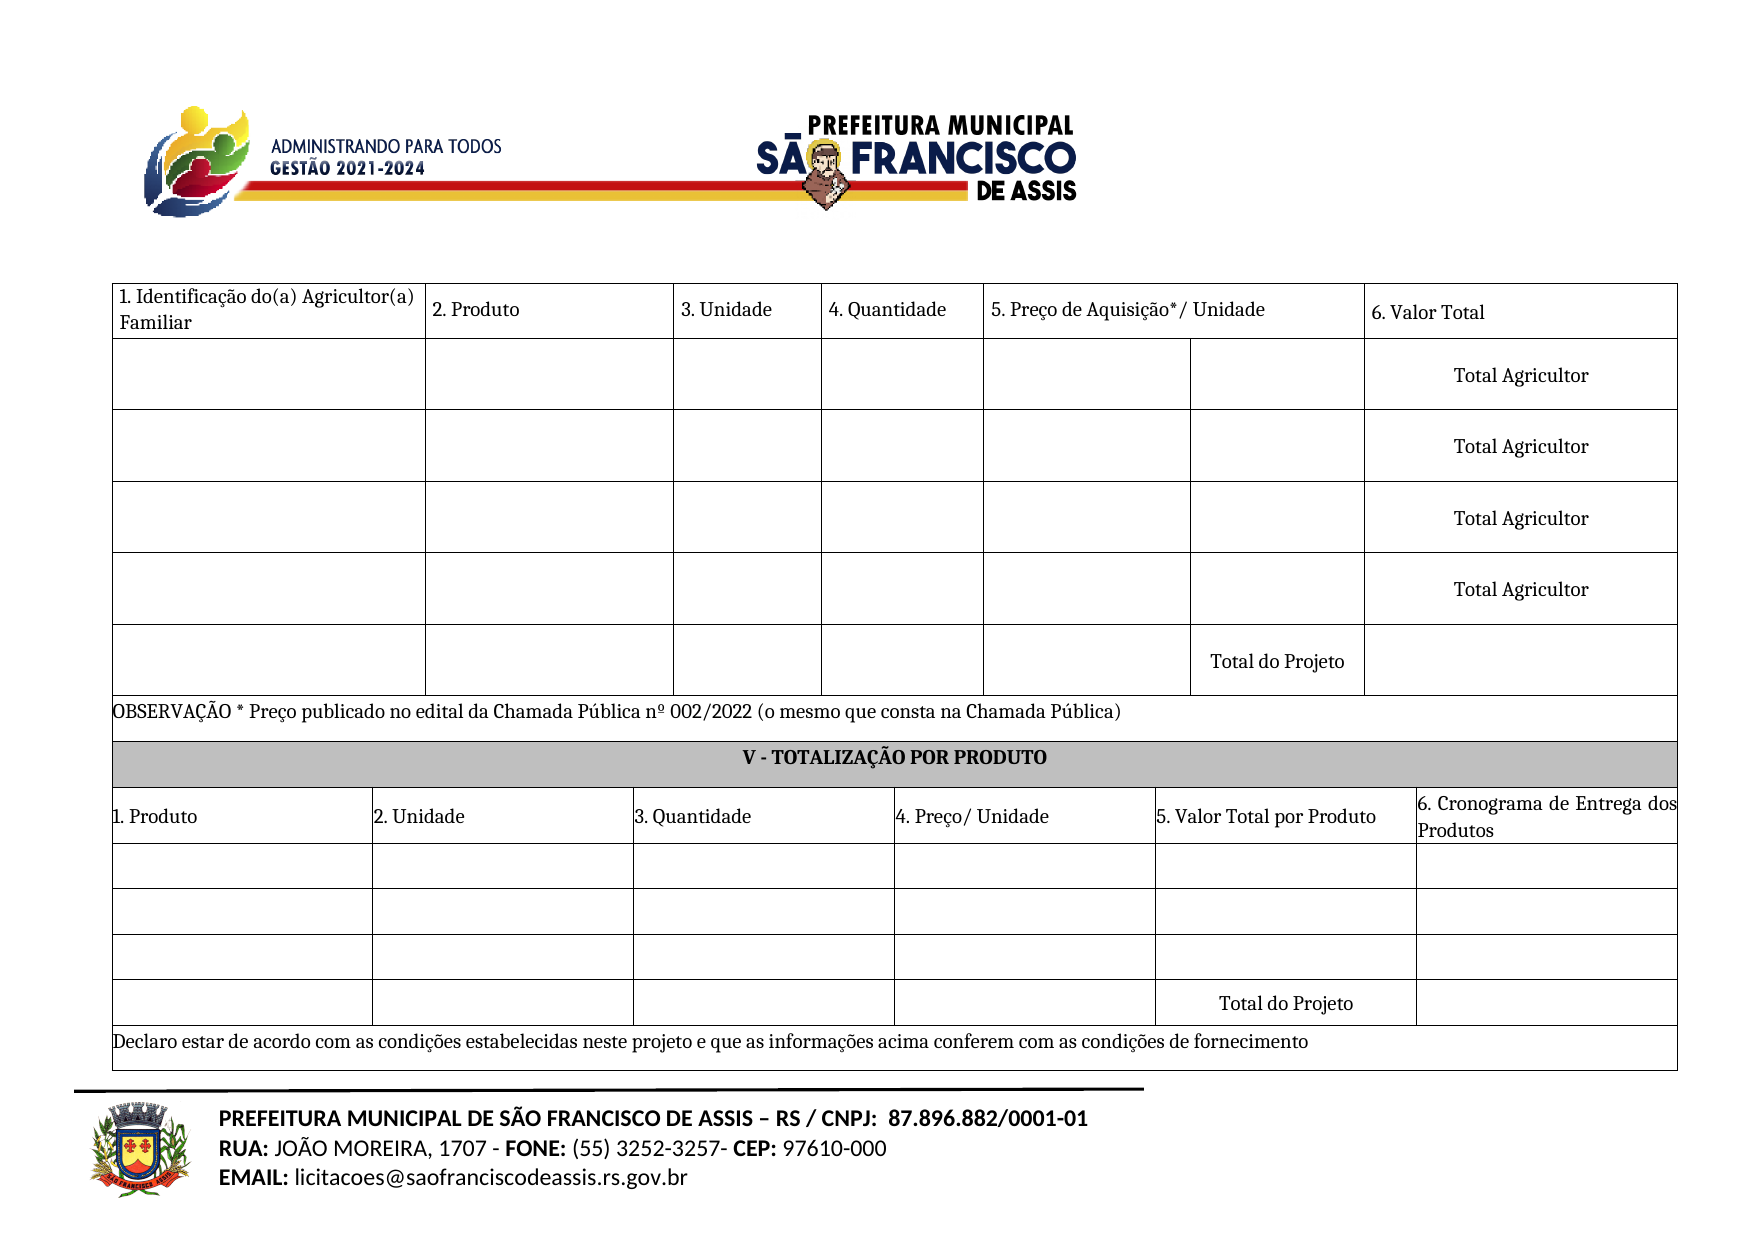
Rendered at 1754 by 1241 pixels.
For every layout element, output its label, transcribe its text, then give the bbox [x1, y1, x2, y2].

table_cell [1156, 935, 1416, 979]
table_cell [113, 844, 372, 888]
table_cell Declaro estar de acordo com as condições estabelecidas neste projeto e que as informações acima conferem com as condições de fornecimento [113, 1026, 1677, 1070]
table_cell [895, 889, 1155, 933]
table_cell [113, 889, 372, 933]
table_cell [822, 553, 983, 624]
table_cell [1191, 482, 1364, 552]
table_cell [822, 482, 983, 552]
table_cell [674, 482, 821, 552]
table_cell [895, 980, 1155, 1024]
table_cell [1156, 889, 1416, 933]
table_cell [426, 625, 673, 695]
table_cell Total Agricultor [1365, 482, 1677, 552]
table_cell [674, 339, 821, 409]
table_cell [984, 553, 1190, 624]
table_cell [1365, 625, 1677, 695]
table_cell [1417, 844, 1677, 888]
table_cell 6. Cronograma de Entrega dos Produtos [1417, 788, 1677, 842]
table_cell [373, 889, 633, 933]
table_cell 2. Unidade [373, 788, 633, 842]
table_cell 4. Quantidade [822, 284, 983, 338]
table_cell Total Agricultor [1365, 410, 1677, 481]
table_cell [373, 935, 633, 979]
table_cell [1191, 410, 1364, 481]
table_cell 1. Identificação do(a) Agricultor(a) Familiar [113, 284, 425, 338]
table_cell [895, 844, 1155, 888]
table_cell [674, 553, 821, 624]
table_cell [1417, 889, 1677, 933]
table_cell [113, 980, 372, 1024]
table_cell [895, 935, 1155, 979]
table_cell [113, 935, 372, 979]
table_cell [113, 553, 425, 624]
table_cell [113, 339, 425, 409]
table_cell 4. Preço/ Unidade [895, 788, 1155, 842]
table_cell 3. Unidade [674, 284, 821, 338]
table_cell V - TOTALIZAÇÃO POR PRODUTO [113, 742, 1677, 787]
table_cell Total Agricultor [1365, 339, 1677, 409]
table_cell Total do Projeto [1191, 625, 1364, 695]
table_cell [373, 980, 633, 1024]
table_cell [984, 339, 1190, 409]
table_cell Total do Projeto [1156, 980, 1416, 1024]
table_cell 3. Quantidade [634, 788, 894, 842]
table_cell [113, 625, 425, 695]
table_cell [674, 625, 821, 695]
table_cell [822, 410, 983, 481]
table_cell [426, 553, 673, 624]
table_cell [113, 410, 425, 481]
table_cell 6. Valor Total [1365, 284, 1677, 338]
table_cell OBSERVAÇÃO * Preço publicado no edital da Chamada Pública nº 002/2022 (o mesmo que consta na Chamada Pública) [113, 696, 1677, 741]
table_cell [984, 410, 1190, 481]
table_cell [1191, 339, 1364, 409]
table_cell [426, 410, 673, 481]
table_cell Total Agricultor [1365, 553, 1677, 624]
table_cell 2. Produto [426, 284, 673, 338]
table_cell [426, 482, 673, 552]
table_cell [822, 625, 983, 695]
picture [112, 73, 1117, 256]
table_cell [1417, 935, 1677, 979]
table_cell [634, 980, 894, 1024]
table_cell [674, 410, 821, 481]
table_cell [822, 339, 983, 409]
table_cell 5. Preço de Aquisição*/ Unidade [984, 284, 1364, 338]
table_cell [634, 844, 894, 888]
table_cell [373, 844, 633, 888]
table_cell 1. Produto [113, 788, 372, 842]
table_cell [984, 625, 1190, 695]
table_cell [984, 482, 1190, 552]
table_cell [1156, 844, 1416, 888]
table_cell [634, 889, 894, 933]
table_cell [634, 935, 894, 979]
table_cell 5. Valor Total por Produto [1156, 788, 1416, 842]
table_cell [113, 482, 425, 552]
table_cell [426, 339, 673, 409]
table_cell [1417, 980, 1677, 1024]
table_cell [1191, 553, 1364, 624]
picture [80, 1100, 199, 1199]
